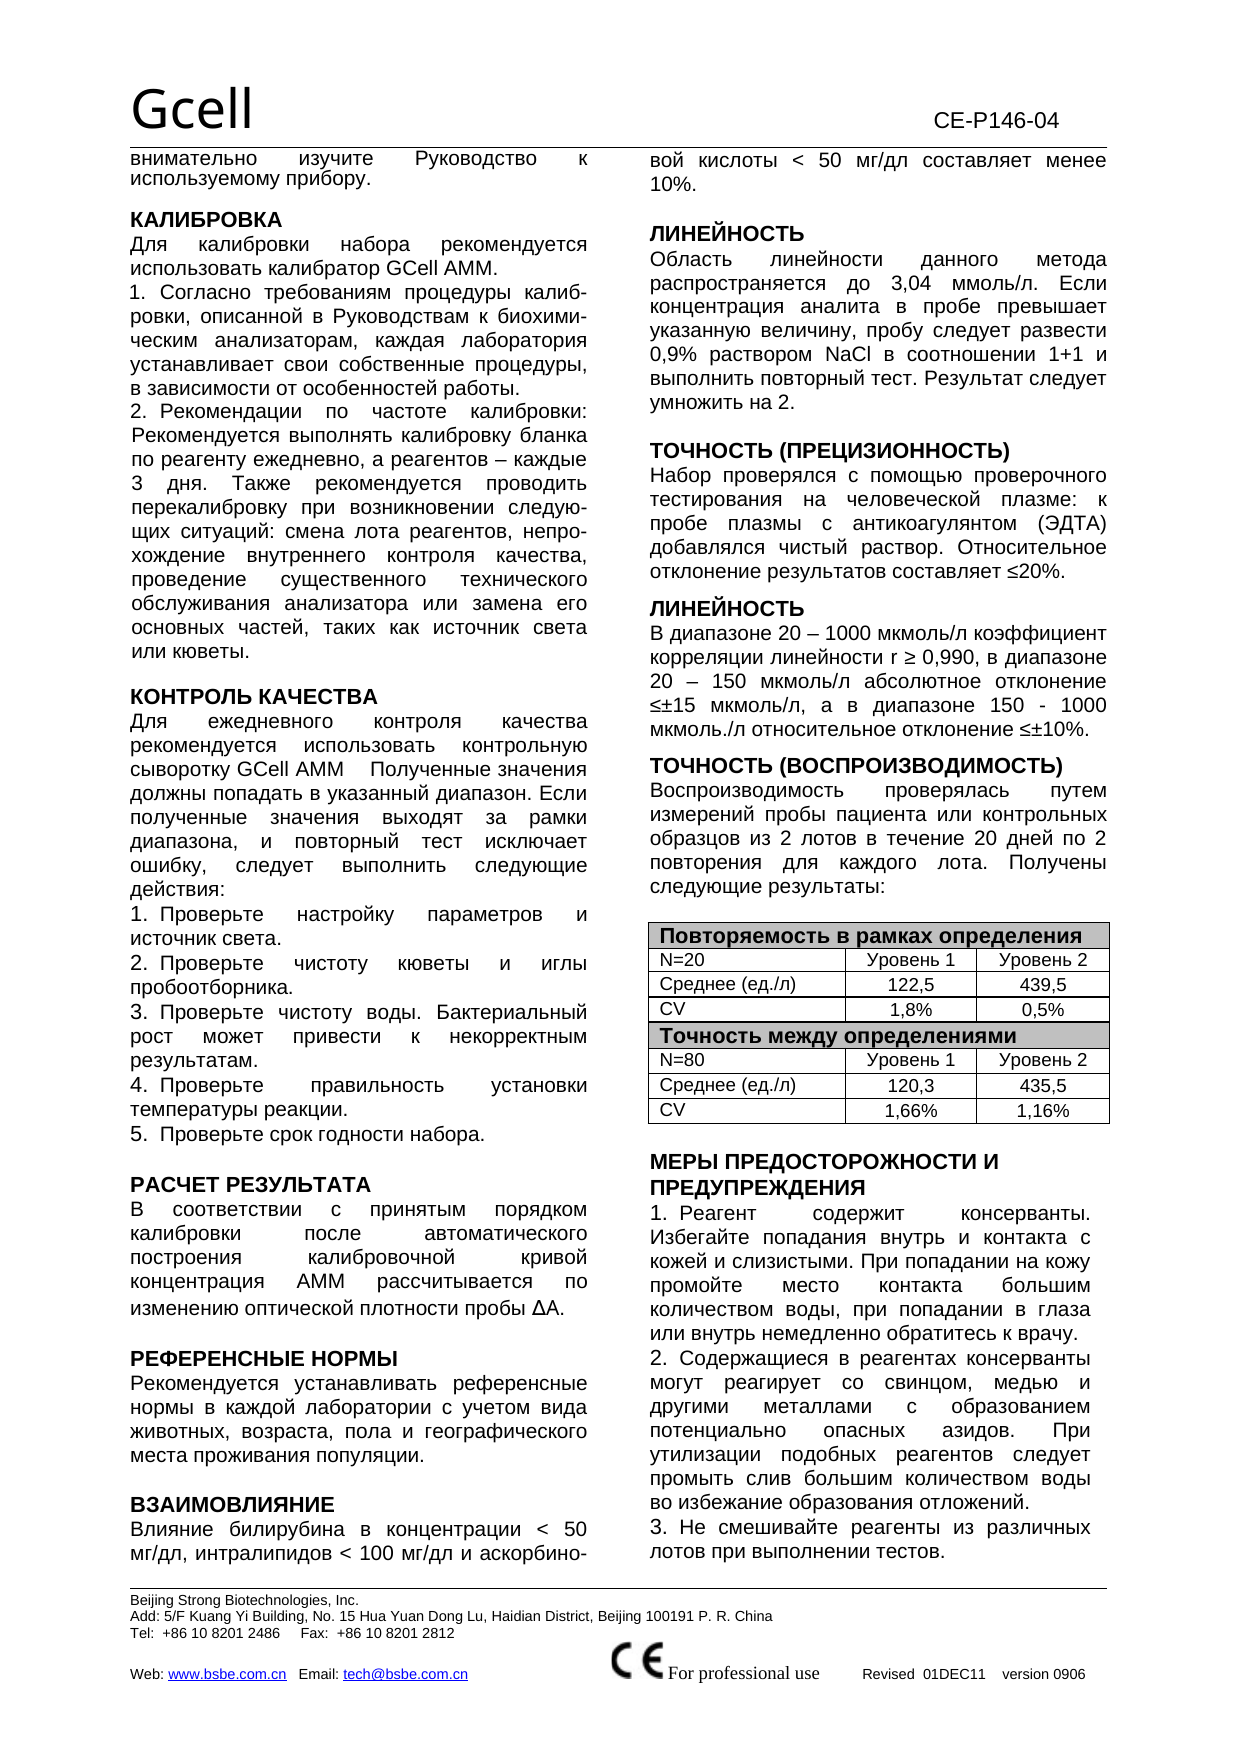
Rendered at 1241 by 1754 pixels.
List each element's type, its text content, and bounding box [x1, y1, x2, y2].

table_cell 120,3 [846, 1074, 976, 1098]
text ВЗАИМОВЛИЯНИЕ [130, 1492, 588, 1517]
table_cell Уровень 1 [846, 1049, 976, 1073]
text КОНТРОЛЬ КАЧЕСТВА [130, 688, 588, 709]
list Реагент содержит консерванты. Избегайте попадания внутрь и контакта с кожей и слизистыми. При попадании на кожу промойте место контакта большим количеством воды, при попадании в глаза или внутрь немедленно обратитесь к врачу. [649, 1200, 1091, 1345]
table_cell N=20 [649, 949, 845, 971]
table_cell 122,5 [846, 972, 976, 996]
table_cell N=80 [649, 1049, 845, 1073]
text Для ежедневного контроля качества рекомендуется использовать контрольную сыворотку GCell AMM Полученные значения должны попадать в указанный диапазон. Если полученные значения выходят за рамки диапазона, и повторный тест исключает ошибку, следует выполнить следующие действия: [130, 709, 588, 901]
list Рекомендации по частоте калибровки: Рекомендуется выполнять калибровку бланка по реагенту ежедневно, а реагентов – каждые 3 дня. Также рекомендуется проводить перекалибровку при возникновении следую-щих ситуаций: смена лота реагентов, непро-хождение внутреннего контроля качества, проведение существенного технического обслуживания анализатора или замена его основных частей, таких как источник света или кюветы. [130, 399, 588, 663]
table_cell CV [649, 1099, 845, 1123]
table_cell 439,5 [977, 972, 1109, 996]
text Влияние билирубина в концентрации < 50 мг/дл, интралипидов < 100 мг/дл и аскорбино-вой кислоты < 50 мг/дл составляет менее 10%. [130, 1517, 588, 1565]
table_cell 1,8% [846, 998, 976, 1021]
table_cell Уровень 2 [977, 949, 1109, 971]
list Проверьте срок годности набора. [130, 1121, 588, 1146]
text Набор проверялся с помощью проверочного тестирования на человеческой плазме: к пробе плазмы с антикоагулянтом (ЭДТА) добавлялся чистый раствор. Относительное отклонение результатов составляет ≤20%. [649, 463, 1107, 583]
text Рекомендуется устанавливать референсные нормы в каждой лаборатории с учетом вида животных, возраста, пола и географического места проживания популяции. [130, 1371, 588, 1467]
text Влияние билирубина в концентрации < 50 мг/дл, интралипидов < 100 мг/дл и аскорбино-вой кислоты < 50 мг/дл составляет менее 10%. [649, 148, 1107, 196]
text В диапазоне 20 – 1000 мкмоль/л коэффициент корреляции линейности r ≥ 0,990, в диапазоне 20 – 150 мкмоль/л абсолютное отклонение ≤±15 мкмоль/л, а в диапазоне 150 - 1000 мкмоль./л относительное отклонение ≤±10%. [649, 621, 1107, 741]
list Проверьте чистоту кюветы и иглы пробоотборника. [130, 950, 588, 999]
table_header Повторяемость в рамках определения [649, 923, 1109, 948]
table_cell 1,66% [846, 1099, 976, 1123]
text ТОЧНОСТЬ (ВОСПРОИЗВОДИМОСТЬ) [649, 753, 1107, 778]
table_cell Уровень 2 [977, 1049, 1109, 1073]
list Проверьте чистоту воды. Бактериальный рост может привести к некорректным результатам. [130, 999, 588, 1072]
text РАСЧЕТ РЕЗУЛЬТАТА [130, 1172, 588, 1197]
table_cell Среднее (ед./л) [649, 972, 845, 996]
picture [611, 1641, 664, 1679]
list Проверьте правильность установки температуры реакции. [130, 1072, 588, 1121]
list Согласно требованиям процедуры калиб-ровки, описанной в Руководствам к биохими-ческим анализаторам, каждая лаборатория устанавливает свои собственные процедуры, в зависимости от особенностей работы. [129, 279, 588, 399]
table_cell Среднее (ед./л) [649, 1074, 845, 1098]
table_cell CV [649, 998, 845, 1021]
table_cell 0,5% [977, 998, 1109, 1021]
text Для калибровки набора рекомендуется использовать калибратор GCell AMM. [130, 232, 588, 279]
text ЛИНЕЙНОСТЬ [649, 596, 1107, 621]
list Не смешивайте реагенты из различных лотов при выполнении тестов. [649, 1514, 1091, 1563]
text В соответствии с принятым порядком калибровки после автоматического построения калибровочной кривой концентрация AMM рассчитывается по изменению оптической плотности пробы ∆A. [130, 1197, 588, 1321]
list Содержащиеся в реагентах консерванты могут реагирует со свинцом, медью и другими металлами с образованием потенциально опасных азидов. При утилизации подобных реагентов следует промыть слив большим количеством воды во избежание образования отложений. [649, 1345, 1091, 1514]
text ТОЧНОСТЬ (ПРЕЦИЗИОННОСТЬ) [649, 438, 1107, 463]
list Проверьте настройку параметров и источник света. [130, 901, 588, 950]
table_cell Уровень 1 [846, 949, 976, 971]
table_cell Точность между определениями [649, 1023, 1109, 1048]
table_cell 1,16% [977, 1099, 1109, 1123]
text Область линейности данного метода распространяется до 3,04 ммоль/л. Если концентрация аналита в пробе превышает указанную величину, пробу следует развести 0,9% раствором NaCl в соотношении 1+1 и выполнить повторный тест. Результат следует умножить на 2. [649, 246, 1107, 414]
text МЕРЫ ПРЕДОСТОРОЖНОСТИ И ПРЕДУПРЕЖДЕНИЯ [649, 1149, 1107, 1200]
text ЛИНЕЙНОСТЬ [649, 221, 1107, 246]
text Воспроизводимость проверялась путем измерений пробы пациента или контрольных образцов из 2 лотов в течение 20 дней по 2 повторения для каждого лота. Получены следующие результаты: [649, 778, 1107, 898]
text КАЛИБРОВКА [130, 211, 588, 232]
table_cell 435,5 [977, 1074, 1109, 1098]
text РЕФЕРЕНСНЫЕ НОРМЫ [130, 1346, 588, 1371]
